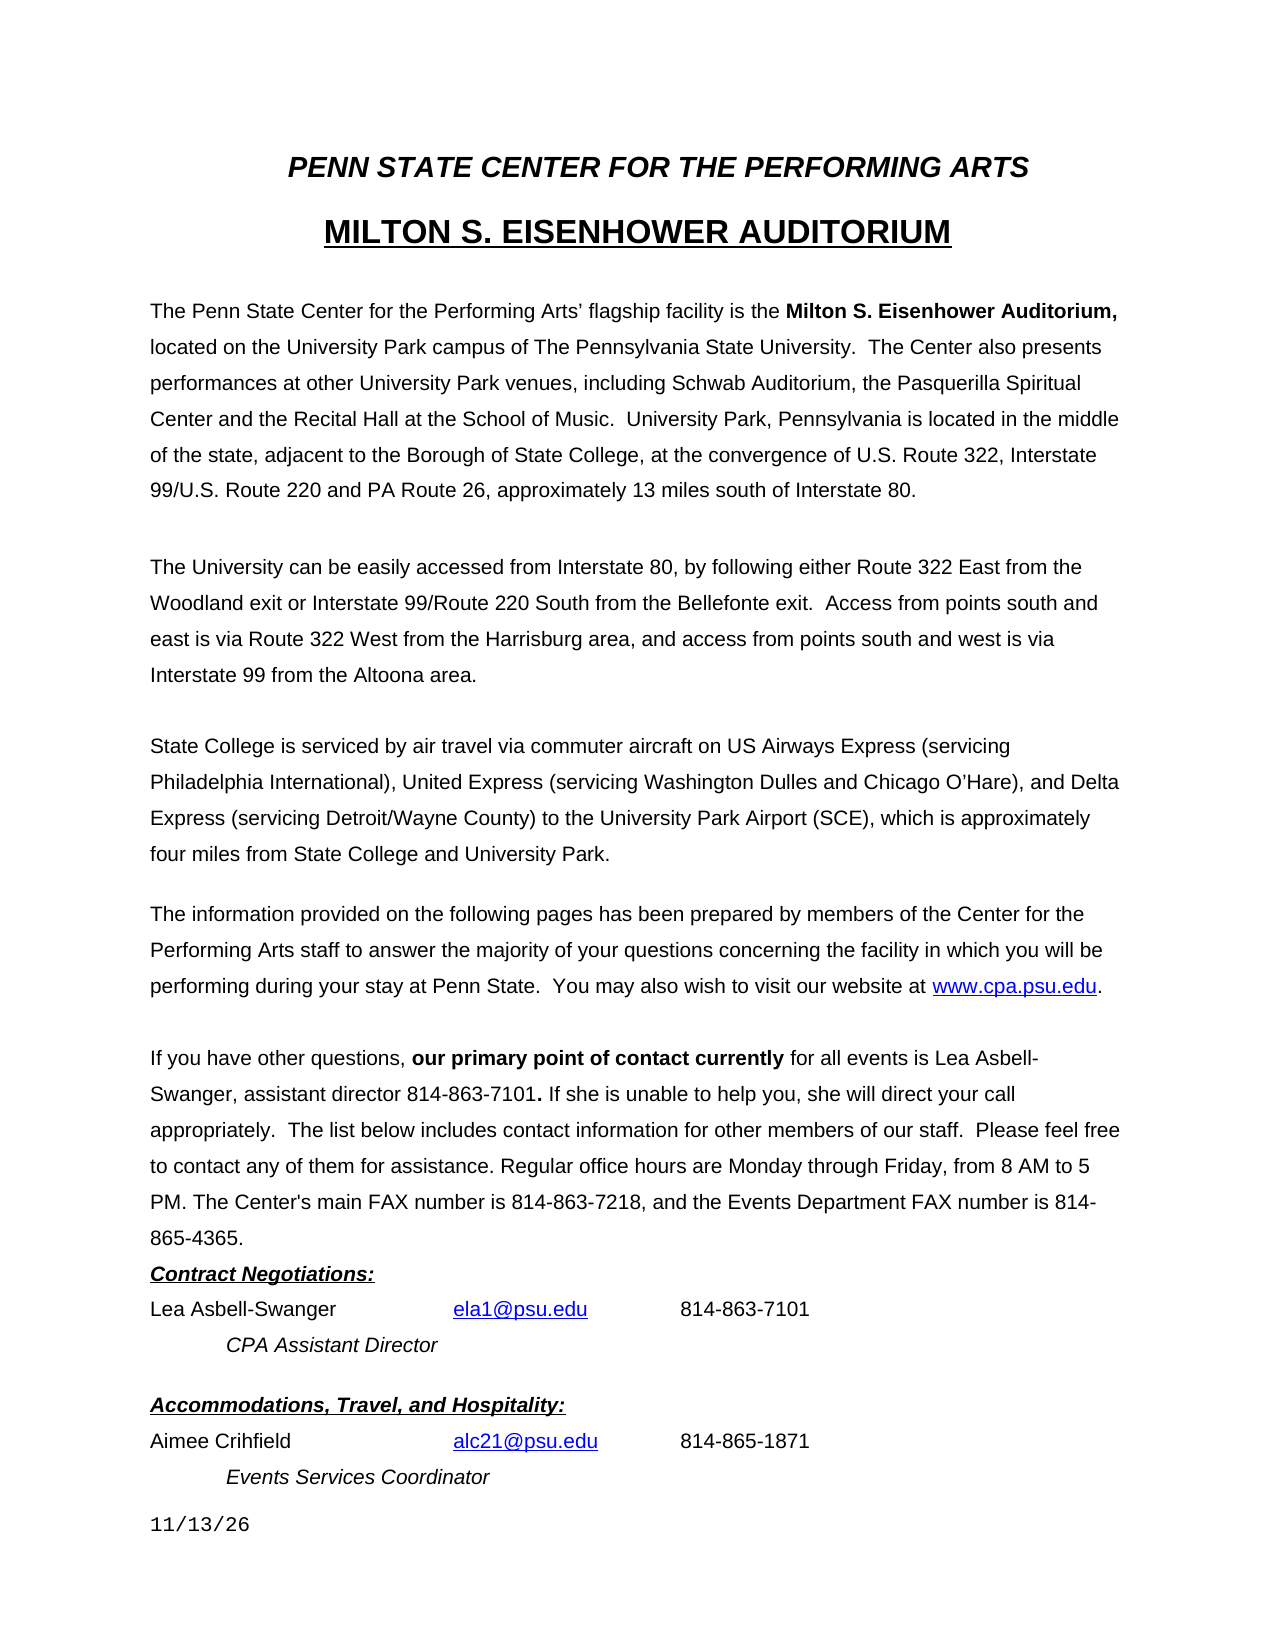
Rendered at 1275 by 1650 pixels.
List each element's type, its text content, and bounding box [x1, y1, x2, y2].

text The information provided on the following pages has been prepared by members of the Center for the Performing Arts staff to answer the majority of your questions concerning the facility in which you will be performing during your stay at Penn State. You may also wish to visit our website at www.cpa.psu.edu. [150, 902, 1125, 998]
text State College is serviced by air travel via commuter aircraft on US Airways Express (servicing Philadelphia International), United Express (servicing Washington Dulles and Chicago O’Hare), and Delta Express (servicing Detroit/Wayne County) to the University Park Airport (SCE), which is approximately four miles from State College and University Park. [150, 734, 1125, 866]
text If you have other questions, our primary point of contact currently for all events is Lea Asbell-Swanger, assistant director 814-863-7101. If she is unable to help you, she will direct your call appropriately. The list below includes contact information for other members of our staff. Please feel free to contact any of them for assistance. Regular office hours are Monday through Friday, from 8 AM to 5 PM. The Center's main FAX number is 814-863-7218, and the Events Department FAX number is 814-865-4365. [150, 1046, 1125, 1249]
text CPA Assistant Director [150, 1333, 1125, 1357]
text The Penn State Center for the Performing Arts’ flagship facility is the Milton S. Eisenhower Auditorium, located on the University Park campus of The Pennsylvania State University. The Center also presents performances at other University Park venues, including Schwab Auditorium, the Pasquerilla Spiritual Center and the Recital Hall at the School of Music. University Park, Pennsylvania is located in the middle of the state, adjacent to the Borough of State College, at the convergence of U.S. Route 322, Interstate 99/U.S. Route 220 and PA Route 26, approximately 13 miles south of Interstate 80. [150, 299, 1125, 502]
text Aimee Crihfield alc21@psu.edu 814-865-1871 [150, 1429, 1125, 1453]
text PENN STATE CENTER FOR THE PERFORMING ARTS [150, 150, 1125, 183]
subtitle MILTON S. EISENHOWER AUDITORIUM [150, 212, 1125, 251]
text Events Services Coordinator [150, 1465, 1125, 1489]
text The University can be easily accessed from Interstate 80, by following either Route 322 East from the Woodland exit or Interstate 99/Route 220 South from the Bellefonte exit. Access from points south and east is via Route 322 West from the Harrisburg area, and access from points south and west is via Interstate 99 from the Altoona area. [150, 554, 1125, 686]
text Accommodations, Travel, and Hospitality: [150, 1393, 1125, 1417]
text Contract Negotiations: [150, 1261, 1125, 1285]
text Lea Asbell-Swanger ela1@psu.edu 814-863-7101 [150, 1297, 1125, 1321]
